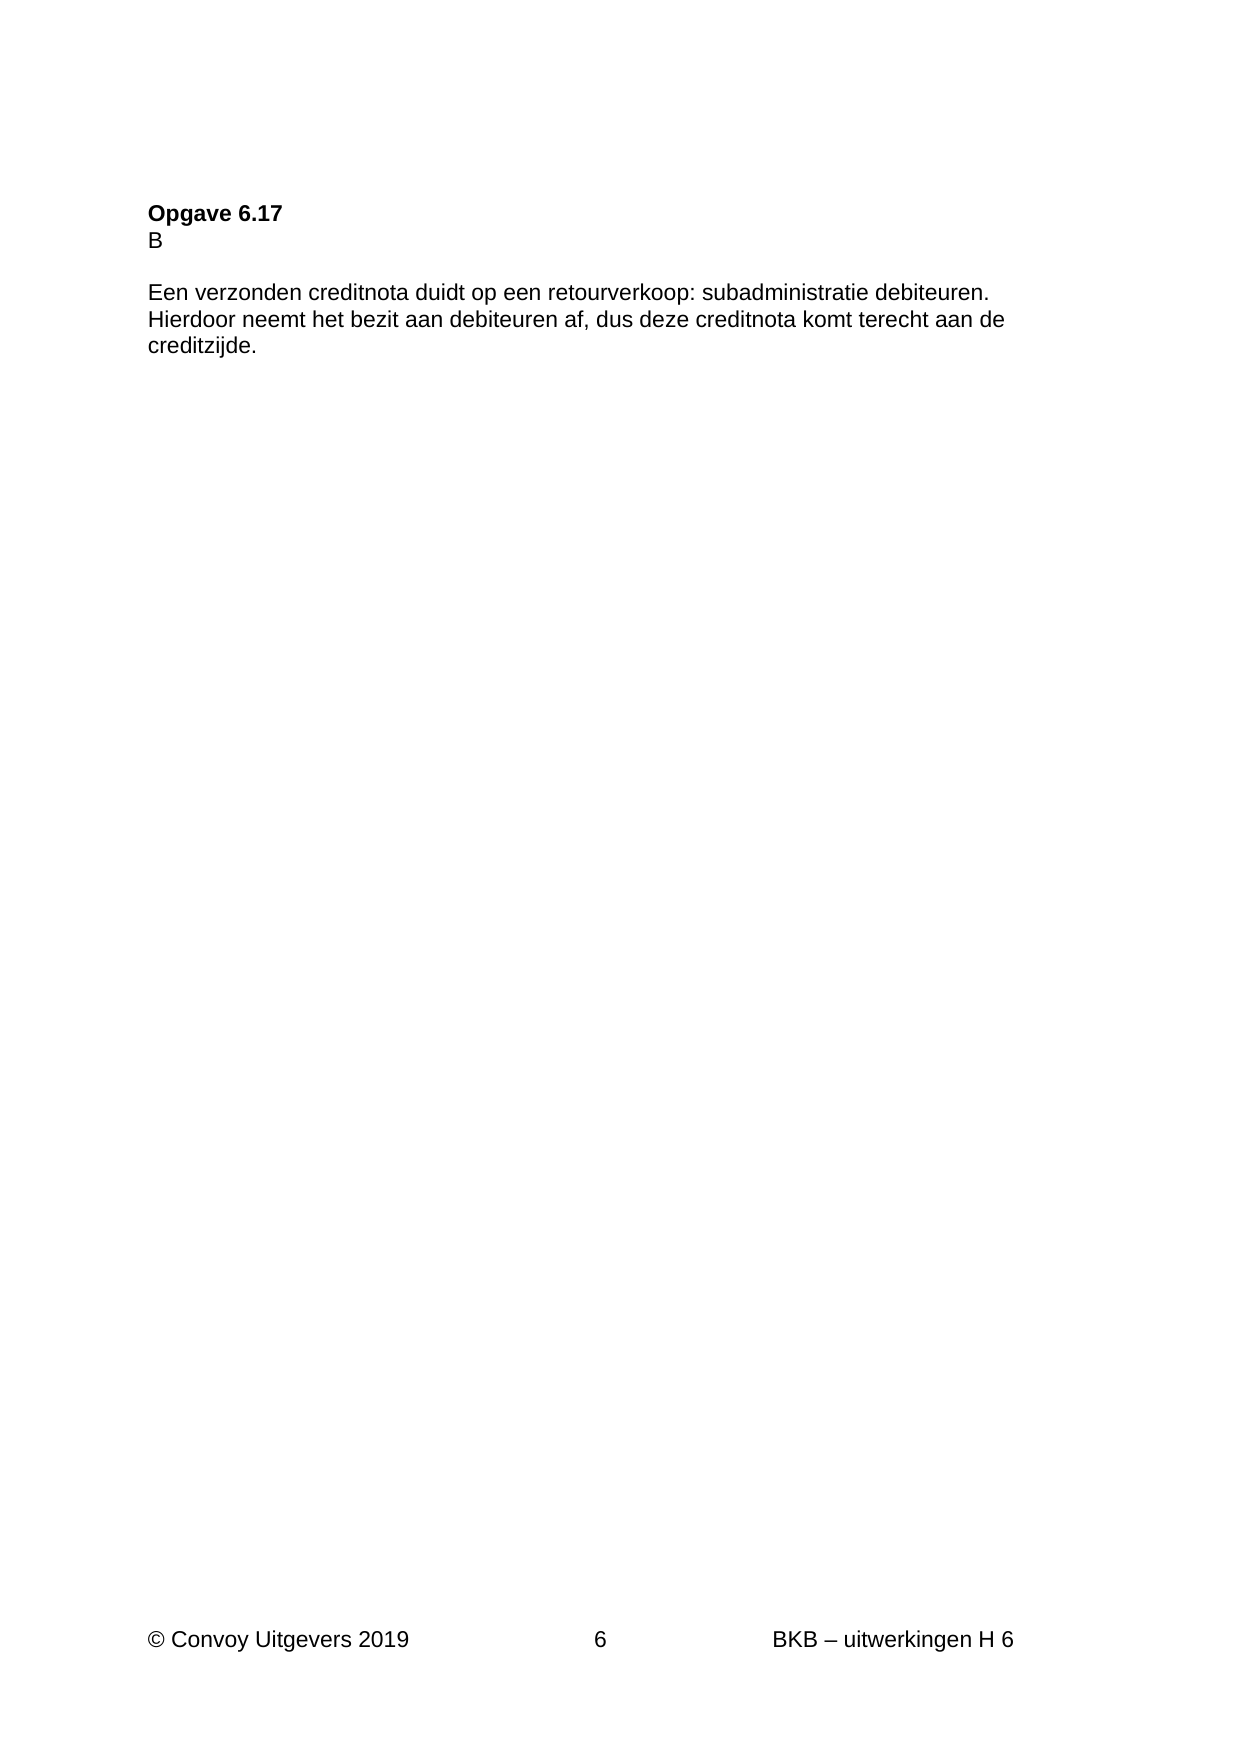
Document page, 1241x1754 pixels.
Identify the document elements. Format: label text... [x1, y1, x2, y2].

text Opgave 6.17 [148, 200, 1093, 227]
text Een verzonden creditnota duidt op een retourverkoop: subadministratie debiteuren. [148, 279, 1093, 306]
text Hierdoor neemt het bezit aan debiteuren af, dus deze creditnota komt terecht aan de creditzijde. [148, 306, 1093, 358]
text B [148, 227, 1093, 253]
